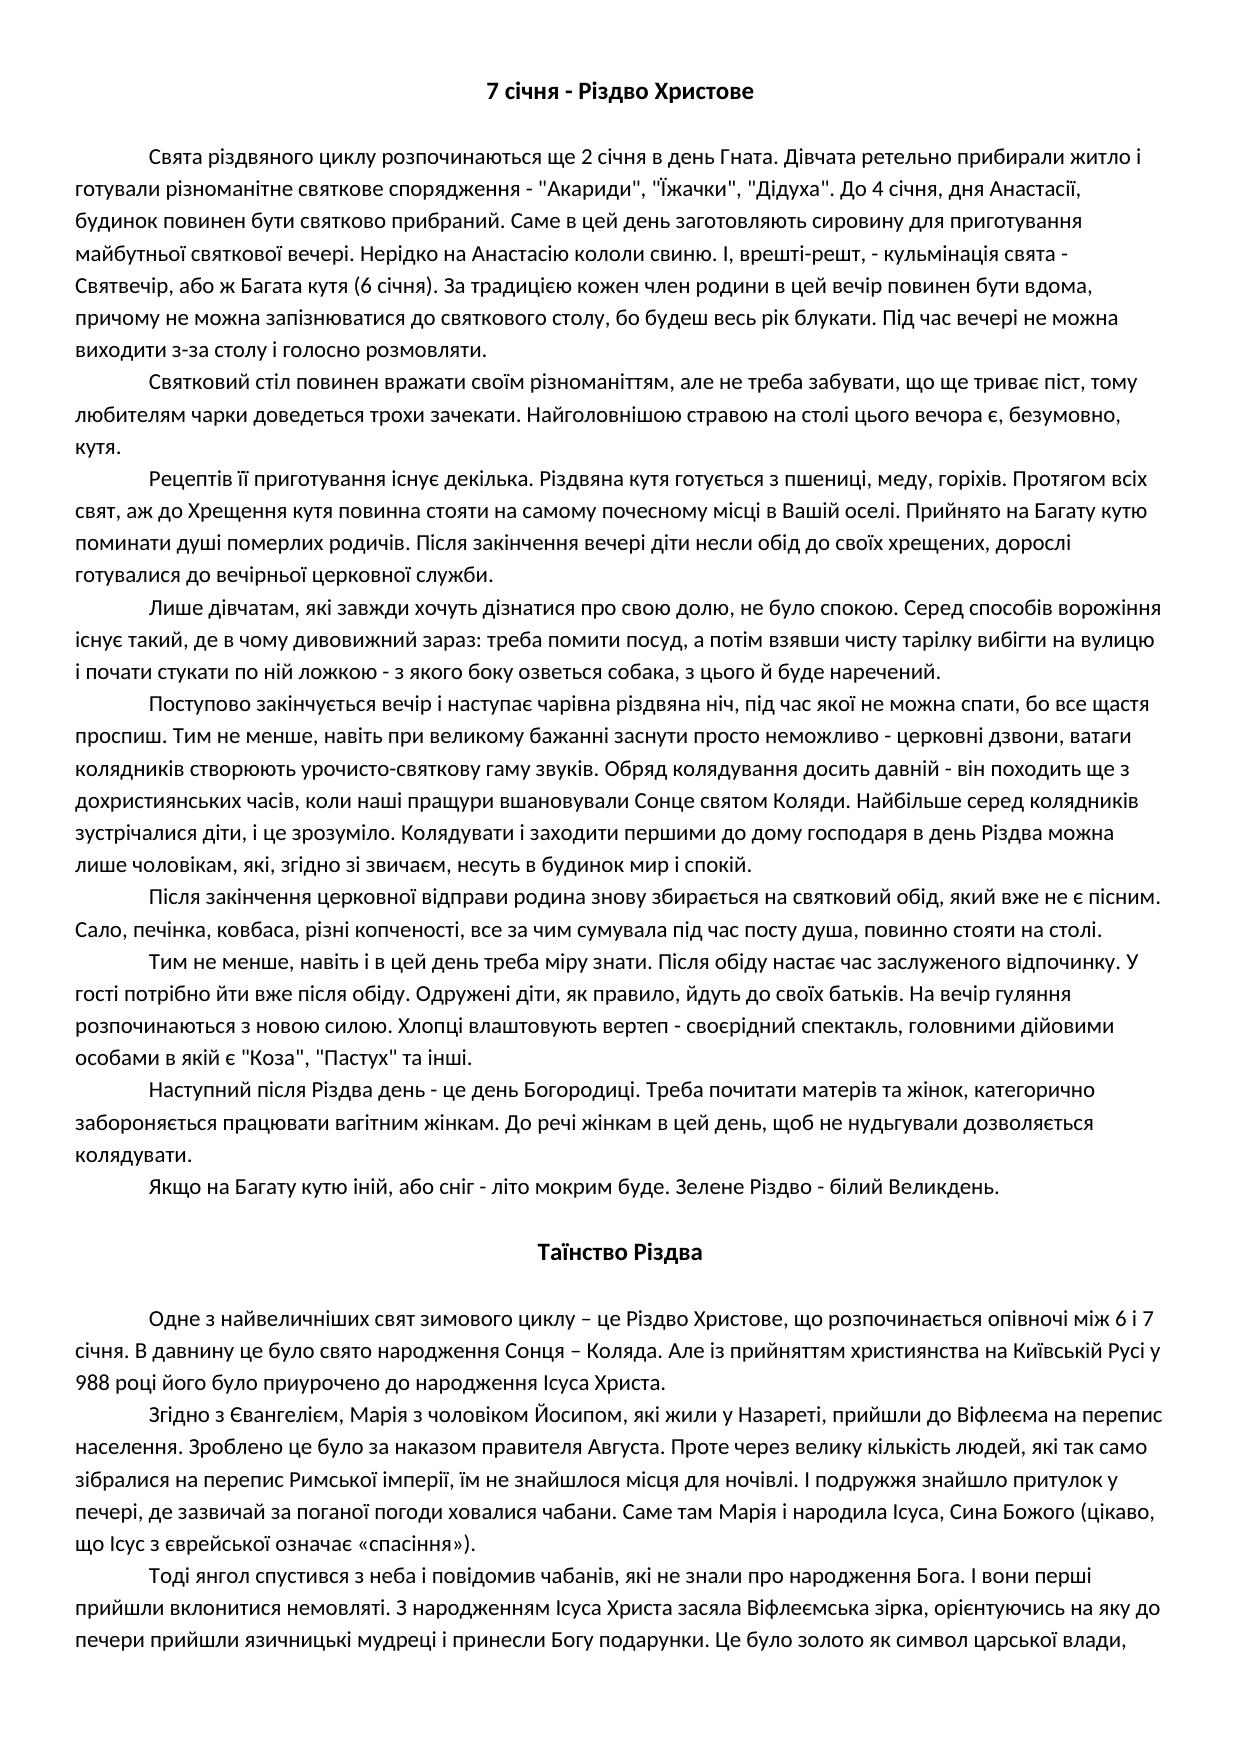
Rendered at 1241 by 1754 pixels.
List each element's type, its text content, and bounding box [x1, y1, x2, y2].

text Після закінчення церковної відправи родина знову збирається на святковий обід, який вже не є пісним. Сало, печінка, ковбаса, різні копченості, все за чим сумувала під час посту душа, повинно стояти на столі. [75, 882, 1165, 943]
text Тим не менше, навіть і в цей день треба міру знати. Після обіду настає час заслуженого відпочинку. У гості потрібно йти вже після обіду. Одружені діти, як правило, йдуть до своїх батьків. На вечір гуляння розпочинаються з новою силою. Хлопці влаштовують вертеп - своєрідний спектакль, головними дійовими особами в якій є "Коза", "Пастух" та інші. [75, 947, 1165, 1071]
text Згідно з Євангелієм, Марія з чоловіком Йосипом, які жили у Назареті, прийшли до Віфлеєма на перепис населення. Зроблено це було за наказом правителя Августа. Проте через велику кількість людей, які так само зібралися на перепис Римської імперії, їм не знайшлося місця для ночівлі. І подружжя знайшло притулок у печері, де зазвичай за поганої погоди ховалися чабани. Саме там Марія і народила Ісуса, Сина Божого (цікаво, що Ісус з єврейської означає «спасіння»). [75, 1400, 1165, 1557]
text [75, 1561, 1165, 1654]
text 7 січня - Різдво Христове [75, 75, 1165, 106]
text Поступово закінчується вечір і наступає чарівна різдвяна ніч, під час якої не можна спати, бо все щастя проспиш. Тим не менше, навіть при великому бажанні заснути просто неможливо - церковні дзвони, ватаги колядників створюють урочисто-святкову гаму звуків. Обряд колядування досить давній - він походить ще з дохристиянських часів, коли наші пращури вшановували Сонце святом Коляди. Найбільше серед колядників зустрічалися діти, і це зрозуміло. Колядувати і заходити першими до дому господаря в день Різдва можна лише чоловікам, які, згідно зі звичаєм, несуть в будинок мир і спокій. [75, 689, 1165, 878]
text Святковий стіл повинен вражати своїм різноманіттям, але не треба забувати, що ще триває піст, тому любителям чарки доведеться трохи зачекати. Найголовнішою стравою на столі цього вечора є, безумовно, кутя. [75, 367, 1165, 460]
text Рецептів її приготування існує декілька. Різдвяна кутя готується з пшениці, меду, горіхів. Протягом всіх свят, аж до Хрещення кутя повинна стояти на самому почесному місці в Вашій оселі. Прийнято на Багату кутю поминати душі померлих родичів. Після закінчення вечері діти несли обід до своїх хрещених, дорослі готувалися до вечірньої церковної служби. [75, 464, 1165, 589]
text Одне з найвеличніших свят зимового циклу – це Різдво Христове, що розпочинається опівночі між 6 і 7 січня. В давнину це було свято народження Сонця – Коляда. Але із прийняттям християнства на Київській Русі у 988 році його було приурочено до народження Ісуса Христа. [75, 1304, 1165, 1396]
text Лише дівчатам, які завжди хочуть дізнатися про свою долю, не було спокою. Серед способів ворожіння існує такий, де в чому дивовижний зараз: треба помити посуд, а потім взявши чисту тарілку вибігти на вулицю і почати стукати по ній ложкою - з якого боку озветься собака, з цього й буде наречений. [75, 593, 1165, 685]
text Наступний після Різдва день - це день Богородиці. Треба почитати матерів та жінок, категорично забороняється працювати вагітним жінкам. До речі жінкам в цей день, щоб не нудьгували дозволяється колядувати. [75, 1076, 1165, 1168]
text Таїнство Різдва [75, 1237, 1165, 1267]
text Свята різдвяного циклу розпочинаються ще 2 січня в день Гната. Дівчата ретельно прибирали житло і готували різноманітне святкове спорядження - "Акариди", "Їжачки", "Дідуха". До 4 січня, дня Анастасії, будинок повинен бути святково прибраний. Саме в цей день заготовляють сировину для приготування майбутньої святкової вечері. Нерідко на Анастасію кололи свиню. І, врешті-решт, - кульмінація свята - Святвечір, або ж Багата кутя (6 січня). За традицією кожен член родини в цей вечір повинен бути вдома, причому не можна запізнюватися до святкового столу, бо будеш весь рік блукати. Під час вечері не можна виходити з-за столу і голосно розмовляти. [75, 142, 1165, 363]
text Якщо на Багату кутю іній, або сніг - літо мокрим буде. Зелене Різдво - білий Великдень. [75, 1172, 1165, 1200]
